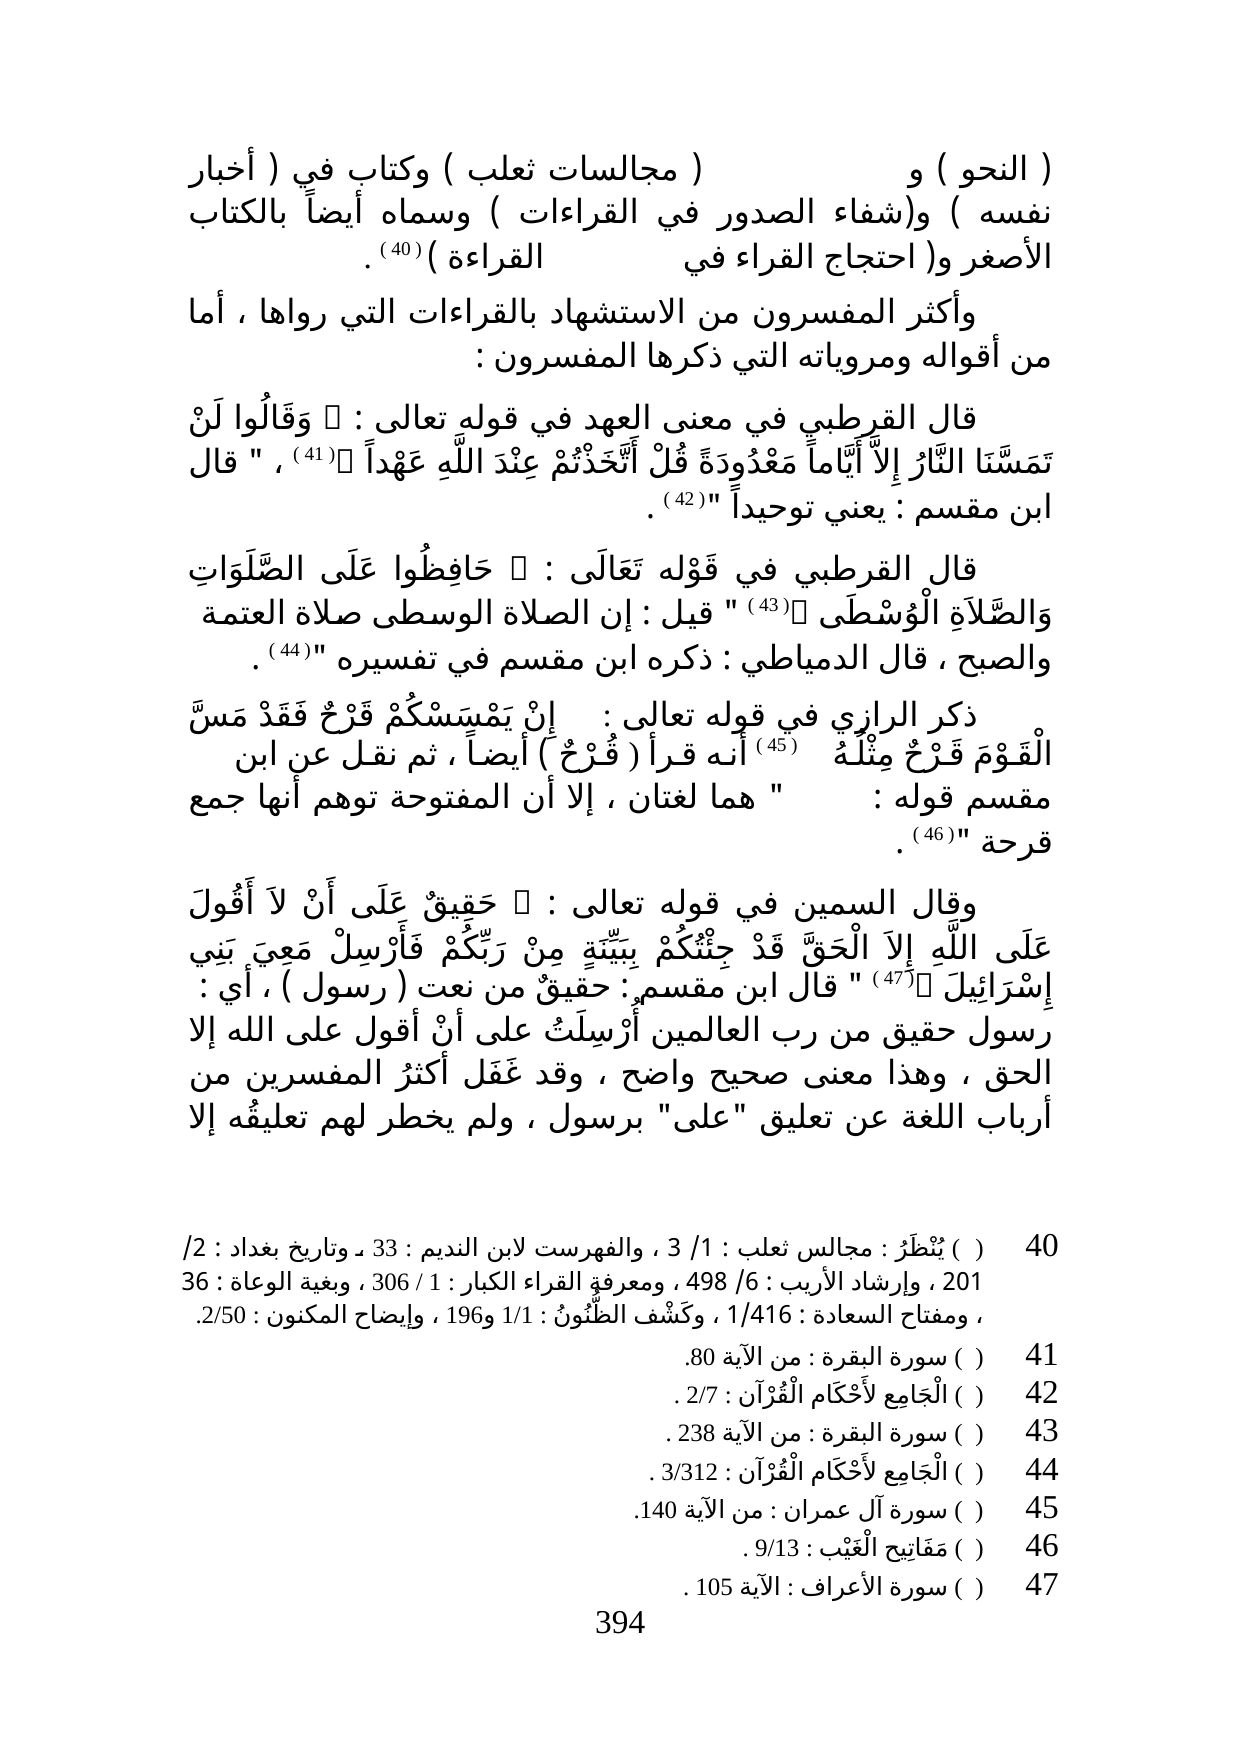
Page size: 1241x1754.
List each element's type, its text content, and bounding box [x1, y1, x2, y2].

text قال القرطبي في معنى العهد في قوله تعالى :  وَقَالُوا لَنْ تَمَسَّنَا النَّارُ إِلاَّ أَيَّاماً مَعْدُودَةً قُلْ أَتَّخَذْتُمْ عِنْدَ اللَّهِ عَهْداً ( ) ، " قال ابن مقسم : يعني توحيداً "( ) . [187, 393, 1053, 532]
text ذكر الرازي في قوله تعالى :  إِنْ يَمْسَسْكُمْ قَرْحٌ فَقَدْ مَسَّ الْقَوْمَ قَرْحٌ مِثْلُهُ ( ) أنه قرأ ( قُرْحٌ ) أيضاً ، ثم نقل عن ابن مقسم قوله : " هما لغتان ، إلا أن المفتوحة توهم أنها جمع قرحة "( ) . [187, 696, 1053, 867]
text من مؤلفاته : ( الأنوار في تفسير القرآن ) و( الرد على المعتزلة ) و( اللطائف في جمع هجاء المصاحف ) وكتاب كبير في ( النحو ) و ( مجالسات ثعلب ) وكتاب في ( أخبار نفسه ) و(شفاء الصدور في القراءات ) وسماه أيضاً بالكتاب الأصغر و( احتجاج القراء في القراءة ) ( ) . [187, 150, 1053, 282]
text وقال السمين في قوله تعالى :  حَقِيقٌ عَلَى أَنْ لاَ أَقُولَ عَلَى اللَّهِ إِلاَ الْحَقَّ قَدْ جِئْتُكُمْ بِبَيِّنَةٍ مِنْ رَبِّكُمْ فَأَرْسِلْ مَعِيَ بَنِي إِسْرَائِيلَ ( ) " قال ابن مقسم : حقيقٌ من نعت ( رسول ) ، أي : رسول حقيق من رب العالمين أُرْسِلَتُ على أنْ أقول على الله إلا الحق ، وهذا معنى صحيح واضح ، وقد غَفَل أكثرُ المفسرين من أرباب اللغة عن تعليق "على" برسول ، ولم يخطر لهم تعليقُه إلا بـ( حقيق) "( ) . [187, 879, 1053, 1142]
text قال القرطبي في قَوْله تَعَالَى :  حَافِظُوا عَلَى الصَّلَوَاتِ وَالصَّلاَةِ الْوُسْطَى ( ) " قيل : إن الصلاة الوسطى صلاة العتمة والصبح ، قال الدمياطي : ذكره ابن مقسم في تفسيره "( ) . [187, 544, 1053, 683]
text وأكثر المفسرون من الاستشهاد بالقراءات التي رواها ، أما من أقواله ومروياته التي ذكرها المفسرون : [187, 294, 1053, 381]
